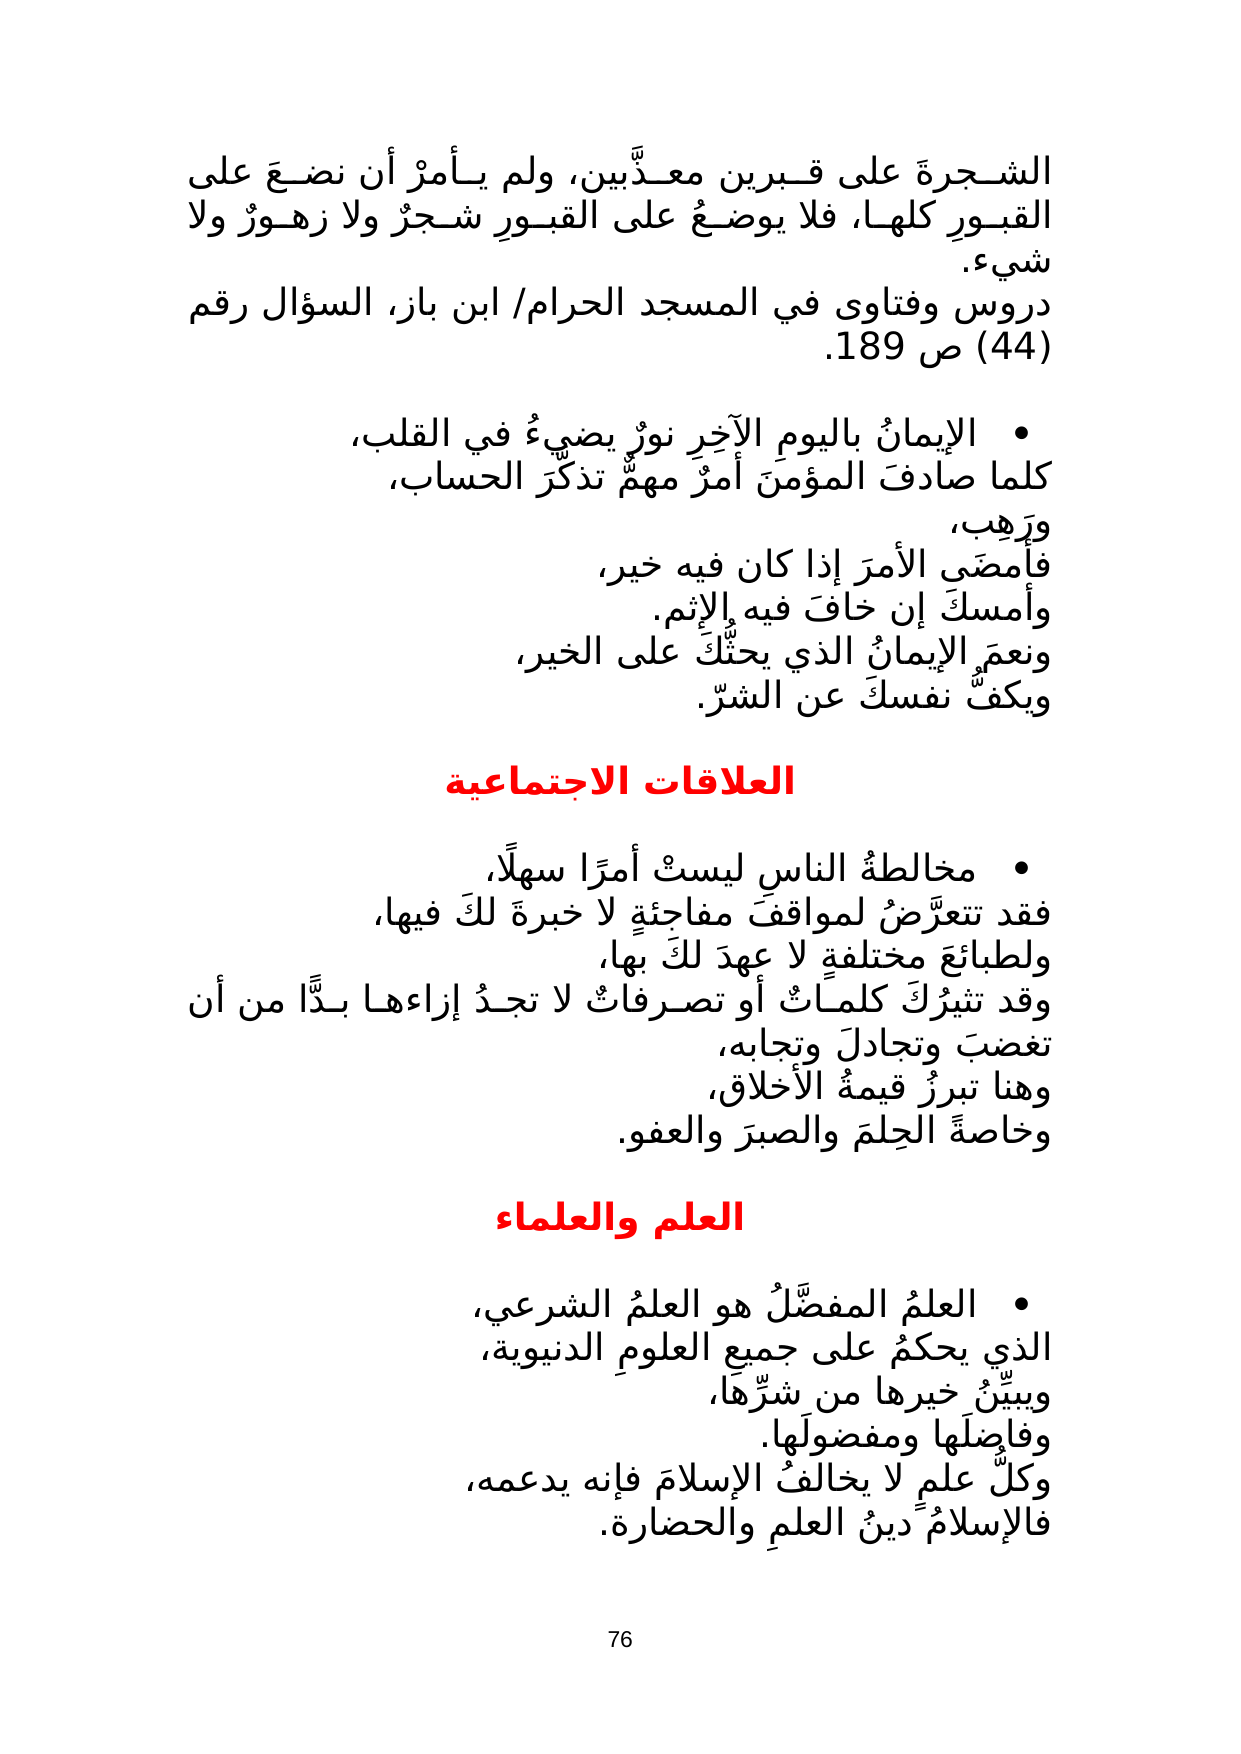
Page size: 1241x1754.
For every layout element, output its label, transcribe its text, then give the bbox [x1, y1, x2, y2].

list مخالطةُ الناسِ ليستْ أمرًا سهلًا، [187, 847, 1015, 890]
list العلمُ المفضَّلُ هو العلمُ الشرعي، [187, 1282, 1015, 1326]
text ويبيِّنُ خيرها من شرِّها، [187, 1369, 1053, 1413]
text العلاقات الاجتماعية [187, 760, 1053, 804]
text ورَهِب، [187, 499, 1053, 542]
text فالإسلامُ دينُ العلمِ والحضارة. [187, 1500, 1053, 1544]
text وكلُّ علمٍ لا يخالفُ الإسلامَ فإنه يدعمه، [187, 1457, 1053, 1500]
text دروس وفتاوى في المسجد الحرام/ ابن باز، السؤال رقم (44) ص 189. [187, 281, 1053, 368]
text وخاصةً الحِلمَ والصبرَ والعفو. [187, 1109, 1053, 1152]
text ويكفُّ نفسكَ عن الشرّ. [187, 673, 1053, 717]
text وفاضلَها ومفضولَها. [187, 1413, 1053, 1457]
text ولطبائعَ مختلفةٍ لا عهدَ لكَ بها، [187, 934, 1053, 978]
text كلما صادفَ المؤمنَ أمرٌ مهمٌّ تذكَّرَ الحساب، [187, 455, 1053, 499]
text وأمسكَ إن خافَ فيه الإثم. [187, 586, 1053, 629]
text العلم والعلماء [187, 1195, 1053, 1239]
text الذي يحكمُ على جميعِ العلومِ الدنيوية، [187, 1326, 1053, 1369]
text فقد تتعرَّضُ لمواقفَ مفاجئةٍ لا خبرةَ لكَ فيها، [187, 890, 1053, 934]
text ونعمَ الإيمانُ الذي يحثُّكَ على الخير، [187, 629, 1053, 673]
text فأمضَى الأمرَ إذا كان فيه خير، [187, 542, 1053, 586]
text وهنا تبرزُ قيمةُ الأخلاق، [187, 1065, 1053, 1109]
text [187, 150, 1053, 281]
list الإيمانُ باليومِ الآخِرِ نورٌ يضيءُ في القلب، [187, 411, 1015, 455]
text وقد تثيرُكَ كلماتٌ أو تصرفاتٌ لا تجدُ إزاءها بدًّا من أن تغضبَ وتجادلَ وتجابه، [187, 978, 1053, 1065]
